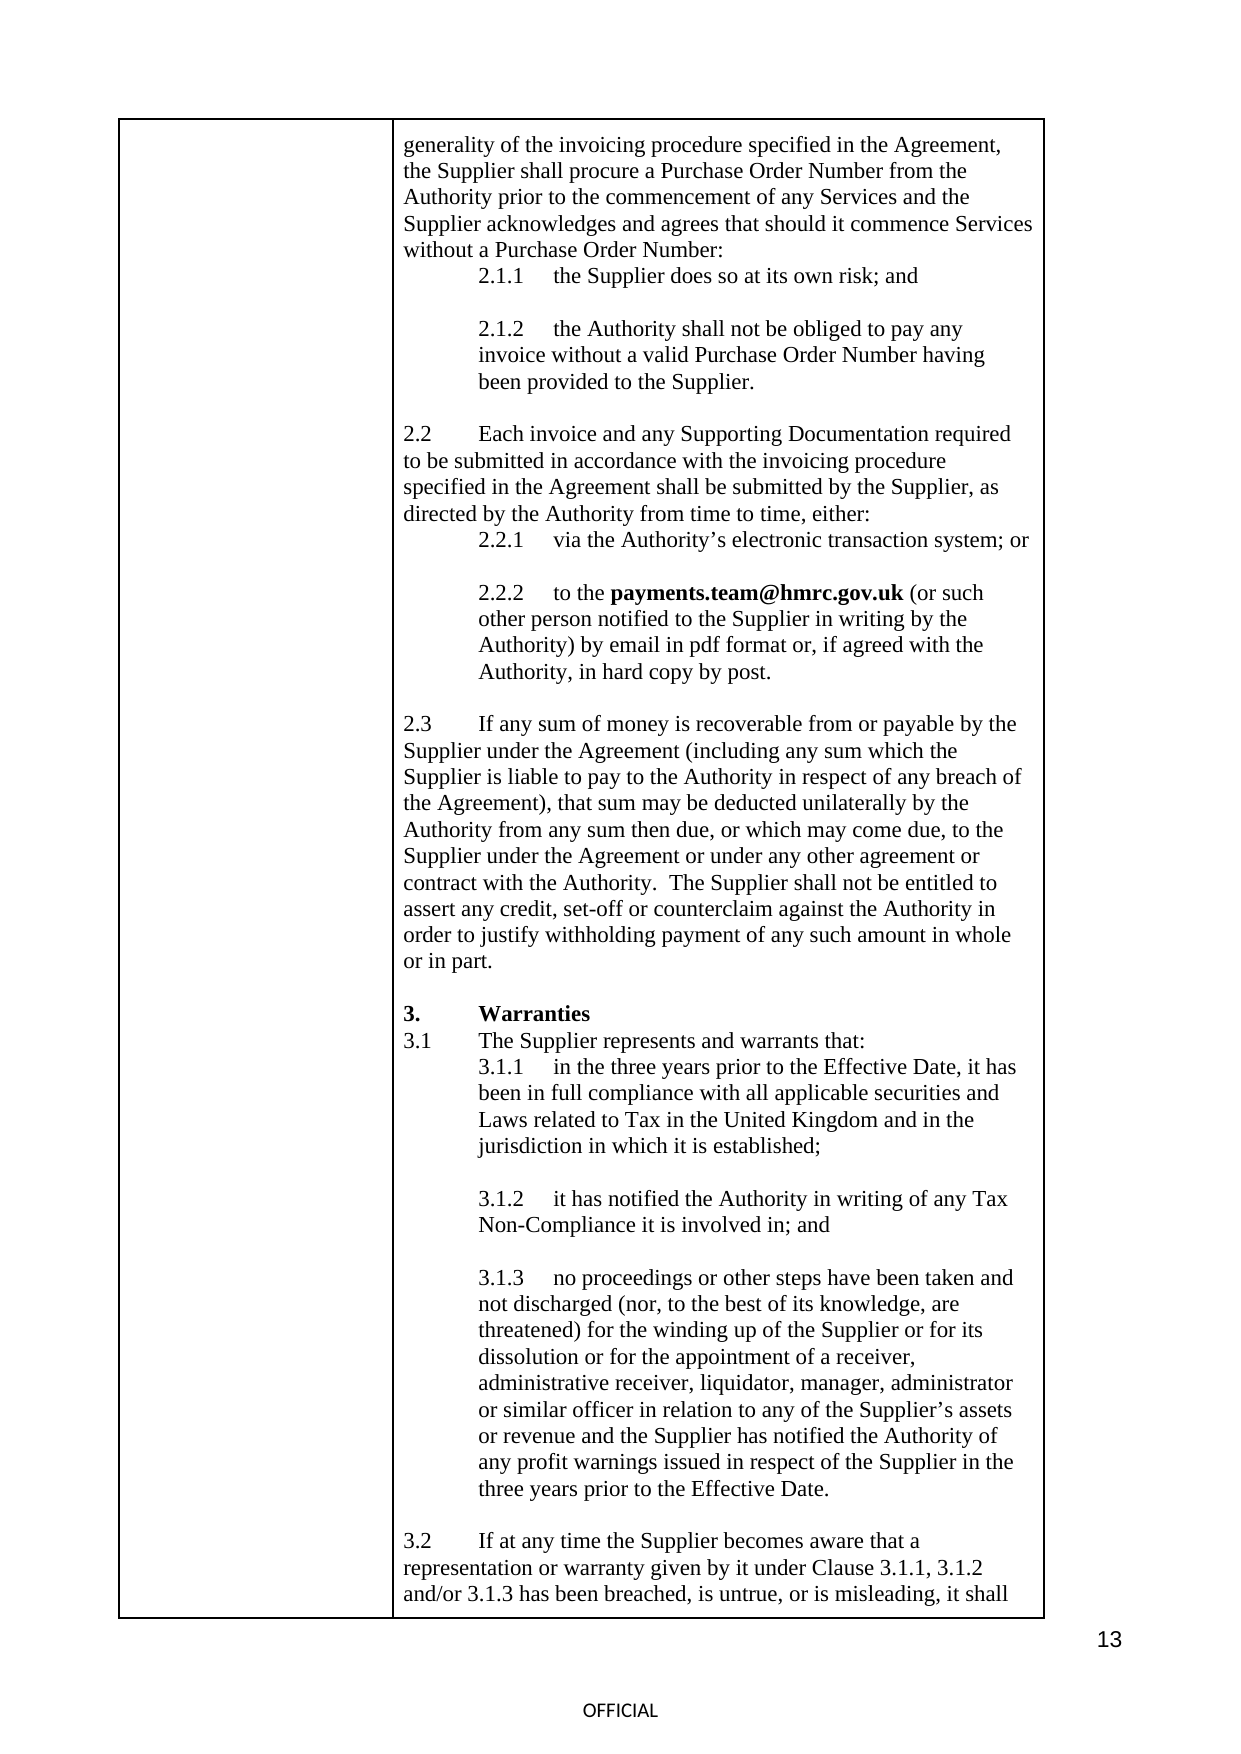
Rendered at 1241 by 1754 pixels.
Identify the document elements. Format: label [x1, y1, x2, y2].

table_cell [394, 120, 1043, 1617]
table_cell [120, 120, 392, 1617]
